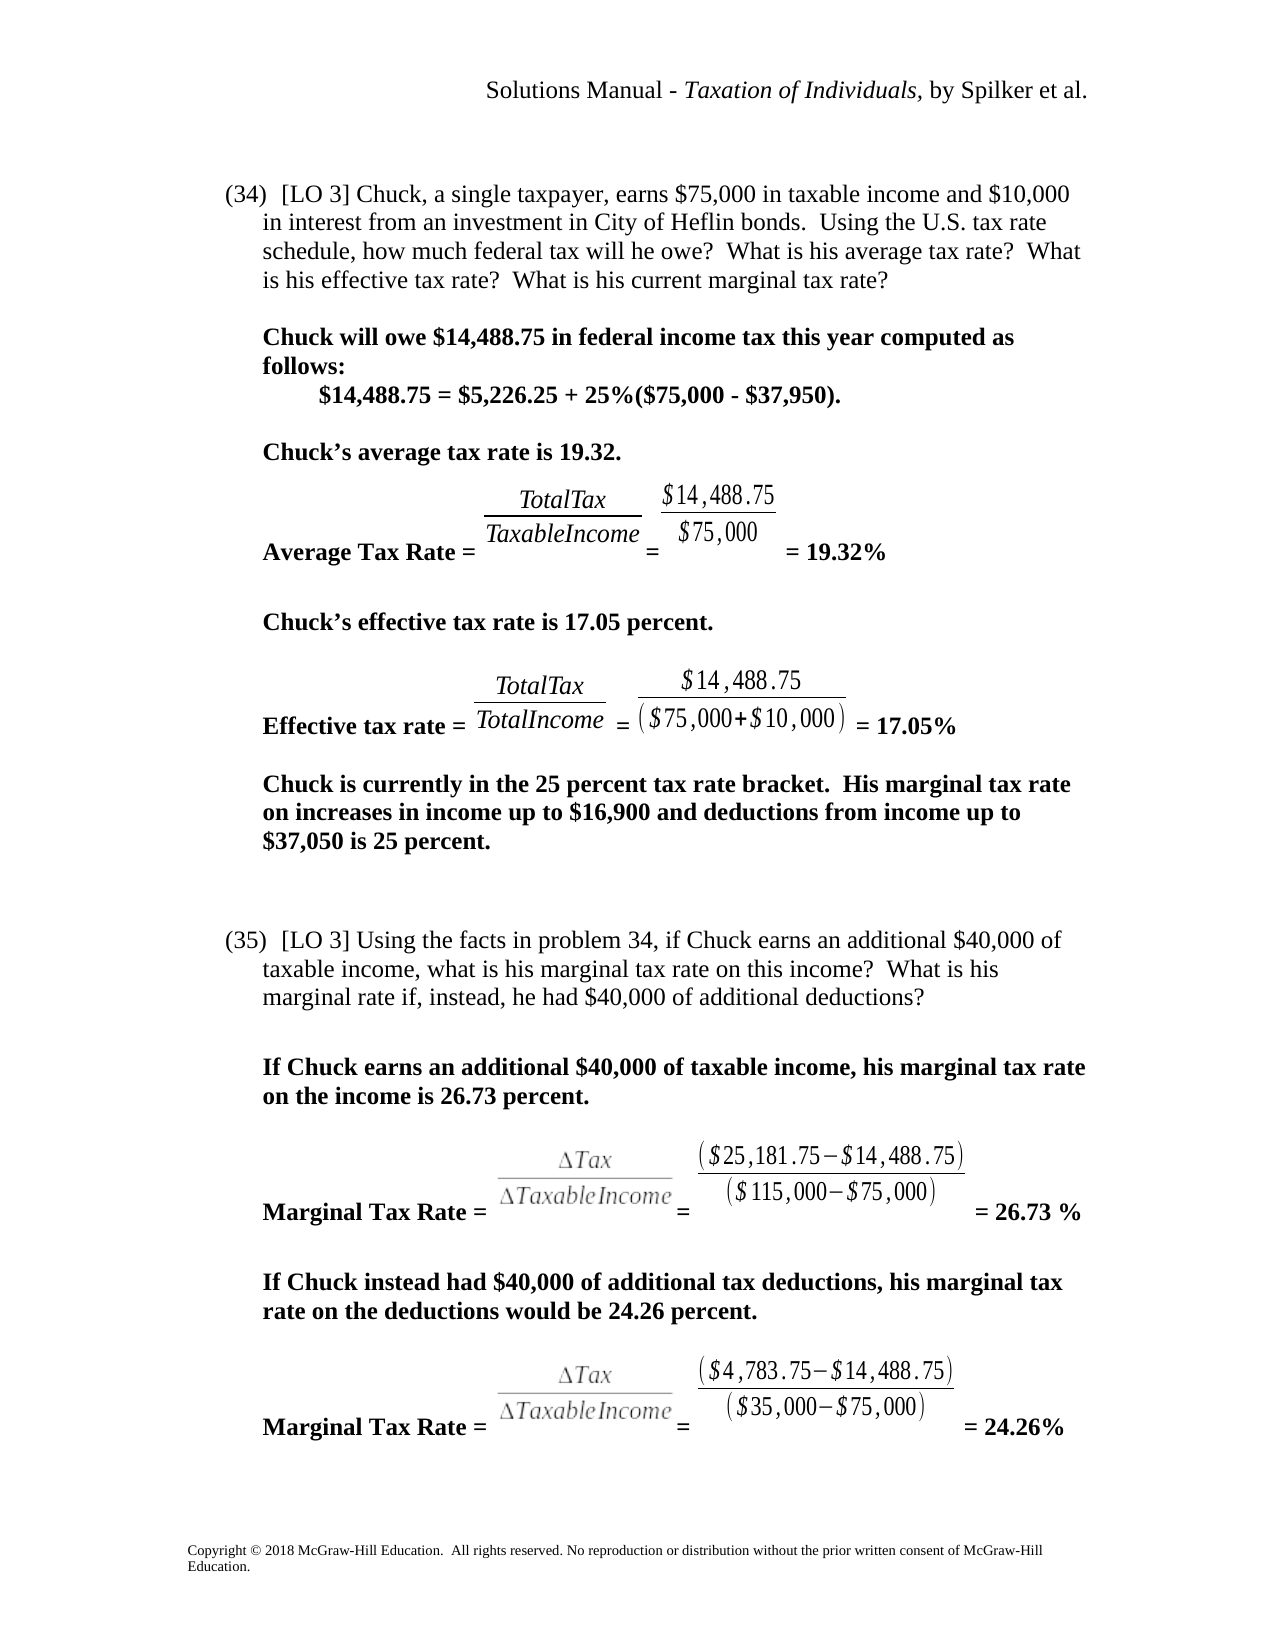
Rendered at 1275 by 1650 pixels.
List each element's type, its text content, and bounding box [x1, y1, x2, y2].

text If Chuck instead had $40,000 of additional tax deductions, his marginal tax rate on the deductions would be 24.26 percent. Marginal Tax Rate = = = 24.26% [262, 1239, 1087, 1441]
text Chuck is currently in the 25 percent tax rate bracket. His marginal tax rate on increases in income up to $16,900 and deductions from income up to $37,050 is 25 percent. [262, 769, 1087, 855]
text If Chuck earns an additional $40,000 of taxable income, his marginal tax rate on the income is 26.73 percent. Marginal Tax Rate = = = 26.73 % [262, 1024, 1087, 1226]
text Effective tax rate = = = 17.05% [262, 665, 1087, 740]
list [LO 3] Chuck, a single taxpayer, earns $75,000 in taxable income and $10,000 in interest from an investment in City of Heflin bonds. Using the U.S. tax rate schedule, how much federal tax will he owe? What is his average tax rate? What is his effective tax rate? What is his current marginal tax rate? [225, 179, 1087, 294]
text Chuck will owe $14,488.75 in federal income tax this year computed as follows: [262, 294, 1087, 380]
text $14,488.75 = $5,226.25 + 25%($75,000 - $37,950). [187, 380, 1087, 409]
text Chuck’s average tax rate is 19.32. [262, 409, 1087, 466]
text Average Tax Rate = = = 19.32% [187, 479, 1087, 566]
text Chuck’s effective tax rate is 17.05 percent. [187, 607, 1087, 636]
list [LO 3] Using the facts in problem 34, if Chuck earns an additional $40,000 of taxable income, what is his marginal tax rate on this income? What is his marginal rate if, instead, he had $40,000 of additional deductions? [225, 925, 1087, 1011]
